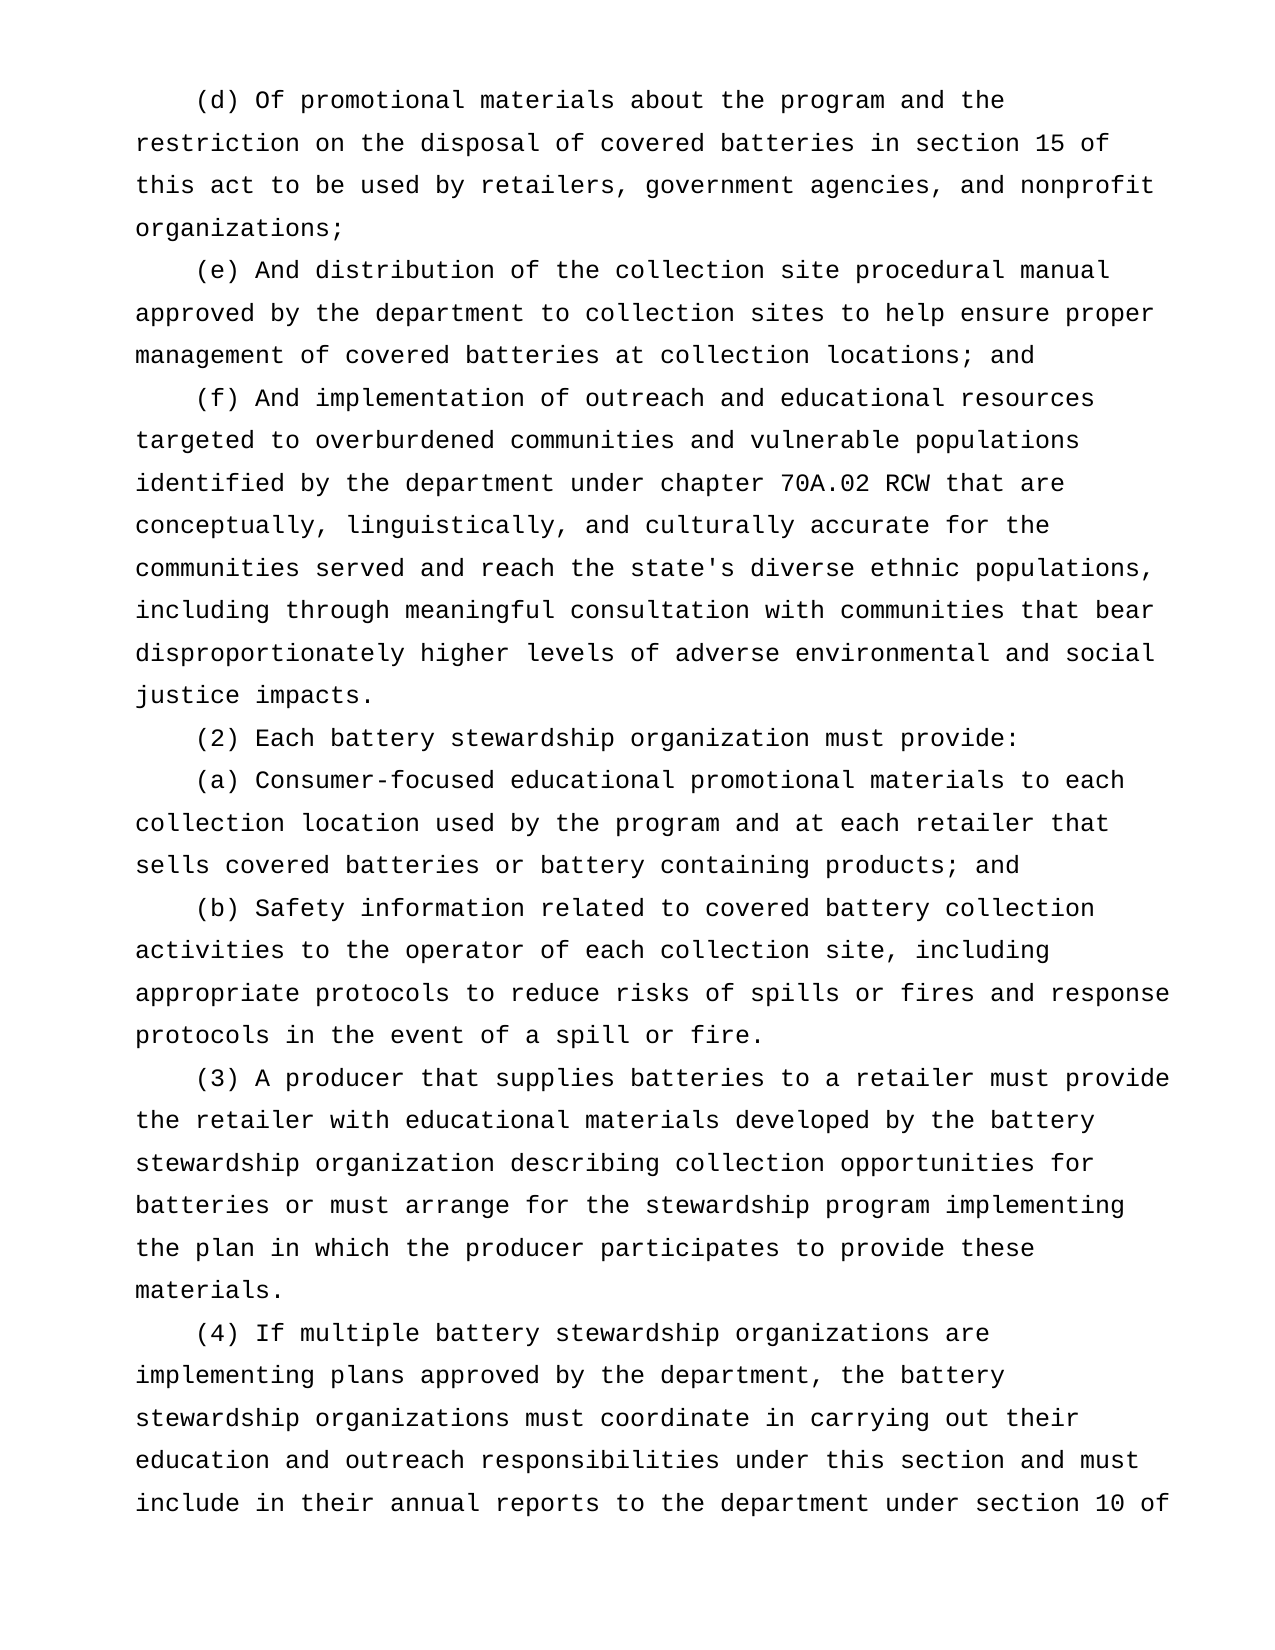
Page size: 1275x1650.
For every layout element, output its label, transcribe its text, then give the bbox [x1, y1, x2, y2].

text (a) Consumer-focused educational promotional materials to each collection location used by the program and at each retailer that sells covered batteries or battery containing products; and [135, 755, 1170, 882]
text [135, 1307, 1170, 1520]
text (f) And implementation of outreach and educational resources targeted to overburdened communities and vulnerable populations identified by the department under chapter 70A.02 RCW that are conceptually, linguistically, and culturally accurate for the communities served and reach the state's diverse ethnic populations, including through meaningful consultation with communities that bear disproportionately higher levels of adverse environmental and social justice impacts. [135, 372, 1170, 712]
text (d) Of promotional materials about the program and the restriction on the disposal of covered batteries in section 15 of this act to be used by retailers, government agencies, and nonprofit organizations; [135, 75, 1170, 245]
text (b) Safety information related to covered battery collection activities to the operator of each collection site, including appropriate protocols to reduce risks of spills or fires and response protocols in the event of a spill or fire. [135, 882, 1170, 1052]
text (3) A producer that supplies batteries to a retailer must provide the retailer with educational materials developed by the battery stewardship organization describing collection opportunities for batteries or must arrange for the stewardship program implementing the plan in which the producer participates to provide these materials. [135, 1052, 1170, 1307]
text (e) And distribution of the collection site procedural manual approved by the department to collection sites to help ensure proper management of covered batteries at collection locations; and [135, 245, 1170, 372]
text (2) Each battery stewardship organization must provide: [135, 712, 1170, 755]
